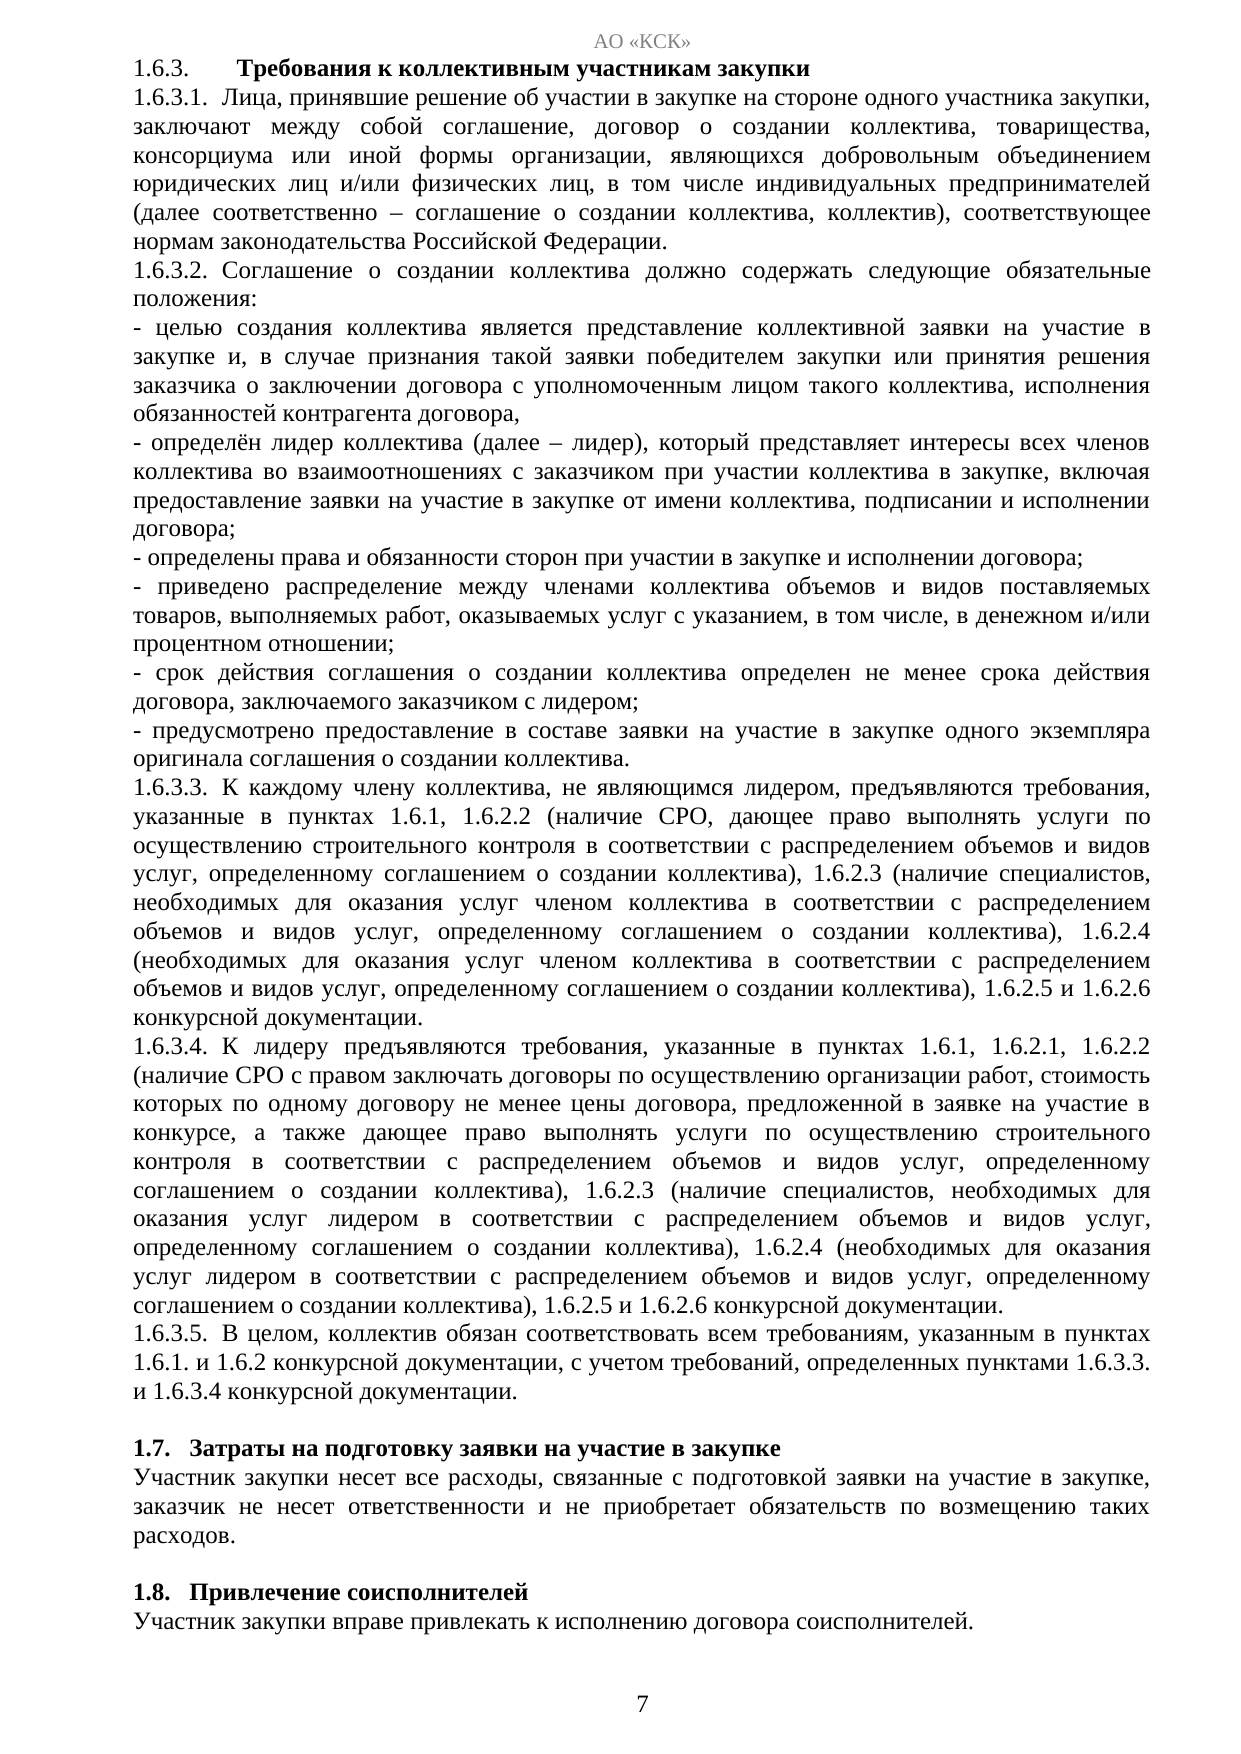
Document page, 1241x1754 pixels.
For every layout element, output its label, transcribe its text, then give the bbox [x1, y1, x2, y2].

list - приведено распределение между членами коллектива объемов и видов поставляемых товаров, выполняемых работ, оказываемых услуг с указанием, в том числе, в денежном и/или процентном отношении; [133, 571, 1152, 657]
list Лица, принявшие решение об участии в закупке на стороне одного участника закупки, заключают между собой соглашение, договор о создании коллектива, товарищества, консорциума или иной формы организации, являющихся добровольным объединением юридических лиц и/или физических лиц, в том числе индивидуальных предпринимателей (далее соответственно – соглашение о создании коллектива, коллектив), соответствующее нормам законодательства Российской Федерации. [133, 82, 1152, 255]
list - срок действия соглашения о создании коллектива определен не менее срока действия договора, заключаемого заказчиком с лидером; [133, 657, 1152, 715]
list Участник закупки вправе привлекать к исполнению договора соисполнителей. [133, 1606, 1152, 1635]
list К лидеру предъявляются требования, указанные в пунктах 1.6.1, 1.6.2.1, 1.6.2.2 (наличие СРО с правом заключать договоры по осуществлению организации работ, стоимость которых по одному договору не менее цены договора, предложенной в заявке на участие в конкурсе, а также дающее право выполнять услуги по осуществлению строительного контроля в соответствии с распределением объемов и видов услуг, определенному соглашением о создании коллектива), 1.6.2.3 (наличие специалистов, необходимых для оказания услуг лидером в соответствии с распределением объемов и видов услуг, определенному соглашением о создании коллектива), 1.6.2.4 (необходимых для оказания услуг лидером в соответствии с распределением объемов и видов услуг, определенному соглашением о создании коллектива), 1.6.2.5 и 1.6.2.6 конкурсной документации. [133, 1031, 1152, 1318]
list В целом, коллектив обязан соответствовать всем требованиям, указанным в пунктах 1.6.1. и 1.6.2 конкурсной документации, с учетом требований, определенных пунктами 1.6.3.3. и 1.6.3.4 конкурсной документации. [133, 1318, 1152, 1405]
list К каждому члену коллектива, не являющимся лидером, предъявляются требования, указанные в пунктах 1.6.1, 1.6.2.2 (наличие СРО, дающее право выполнять услуги по осуществлению строительного контроля в соответствии с распределением объемов и видов услуг, определенному соглашением о создании коллектива), 1.6.2.3 (наличие специалистов, необходимых для оказания услуг членом коллектива в соответствии с распределением объемов и видов услуг, определенному соглашением о создании коллектива), 1.6.2.4 (необходимых для оказания услуг членом коллектива в соответствии с распределением объемов и видов услуг, определенному соглашением о создании коллектива), 1.6.2.5 и 1.6.2.6 конкурсной документации. [133, 772, 1152, 1031]
text Участник закупки несет все расходы, связанные с подготовкой заявки на участие в закупке, заказчик не несет ответственности и не приобретает обязательств по возмещению таких расходов. [133, 1462, 1152, 1548]
text 1.6.3. Требования к коллективным участникам закупки [133, 53, 1152, 82]
list Затраты на подготовку заявки на участие в закупке [133, 1433, 1152, 1462]
list Соглашение о создании коллектива должно содержать следующие обязательные положения: [133, 255, 1152, 312]
list - целью создания коллектива является представление коллективной заявки на участие в закупке и, в случае признания такой заявки победителем закупки или принятия решения заказчика о заключении договора с уполномоченным лицом такого коллектива, исполнения обязанностей контрагента договора, [133, 312, 1152, 427]
list - определён лидер коллектива (далее – лидер), который представляет интересы всех членов коллектива во взаимоотношениях с заказчиком при участии коллектива в закупке, включая предоставление заявки на участие в закупке от имени коллектива, подписании и исполнении договора; [133, 427, 1152, 542]
list Привлечение соисполнителей [133, 1577, 1152, 1606]
list - предусмотрено предоставление в составе заявки на участие в закупке одного экземпляра оригинала соглашения о создании коллектива. [133, 715, 1152, 772]
list - определены права и обязанности сторон при участии в закупке и исполнении договора; [133, 542, 1152, 571]
